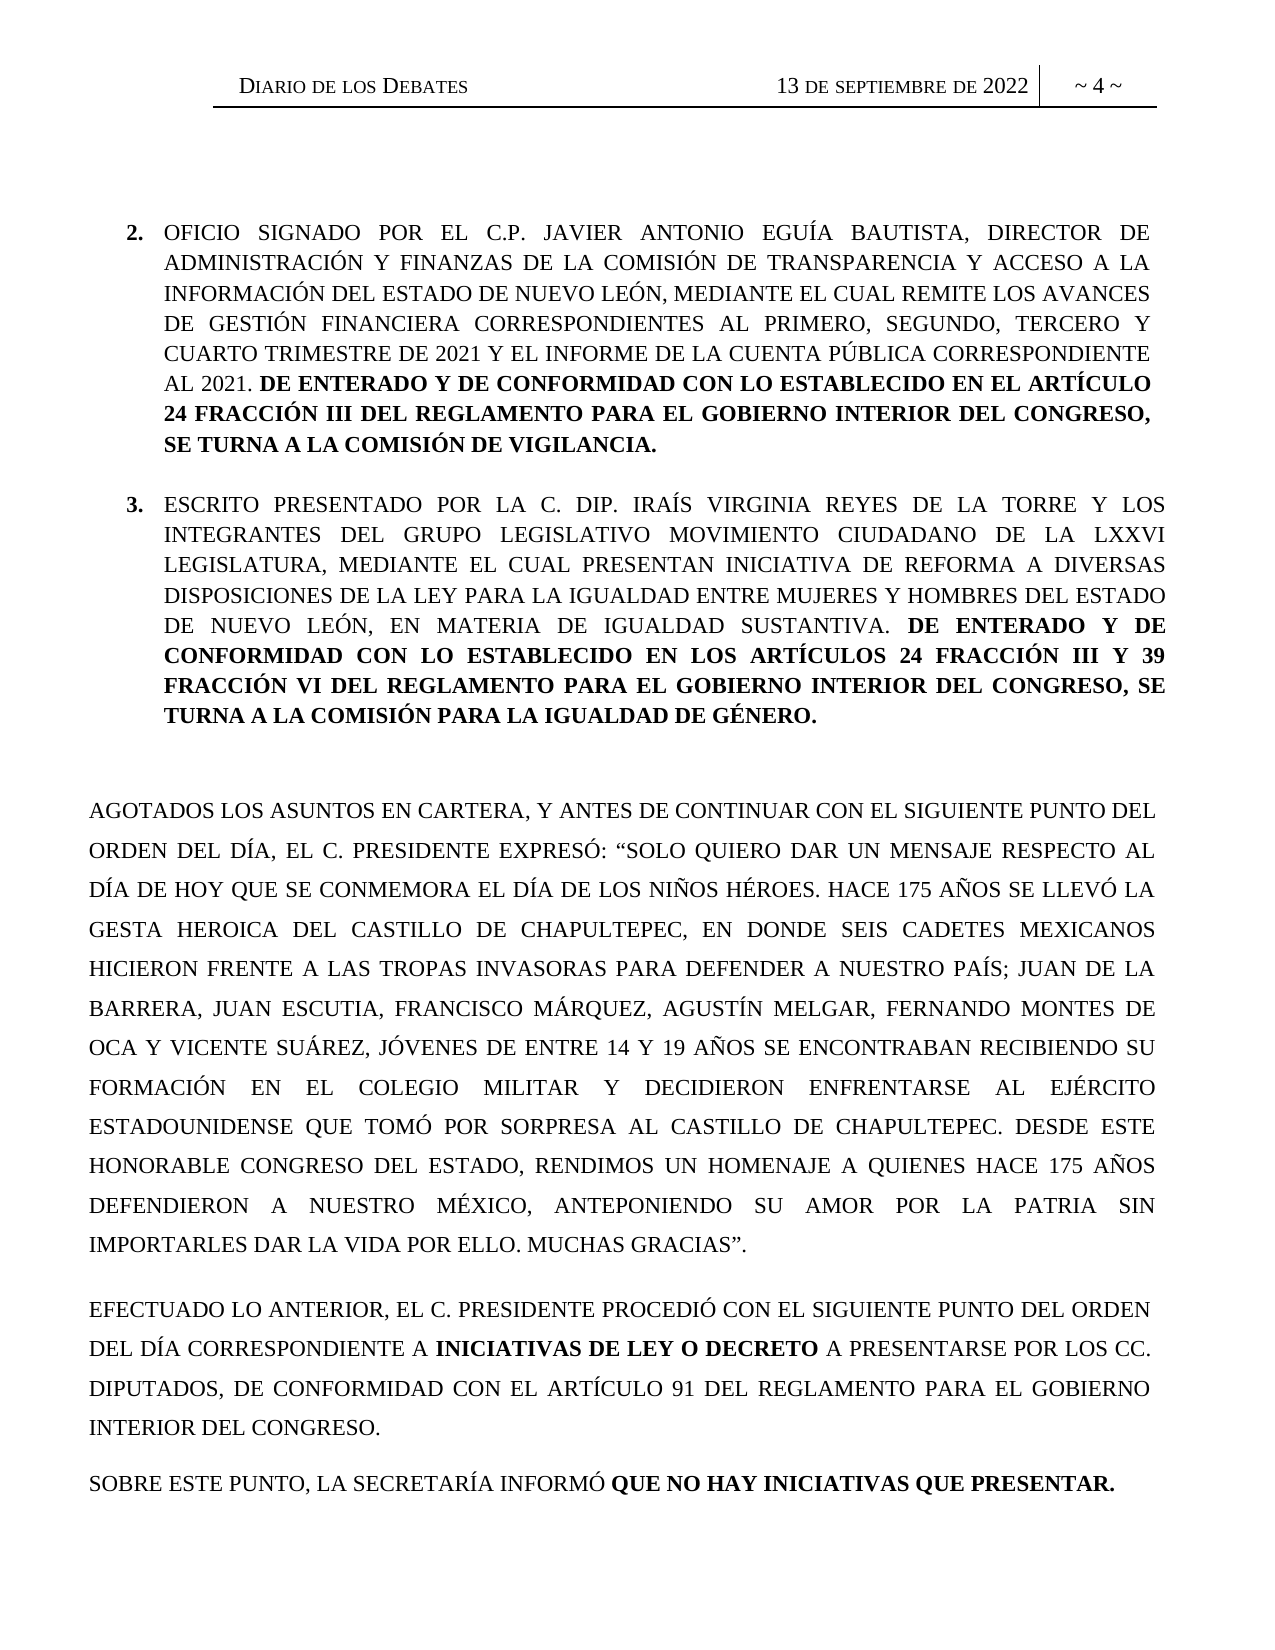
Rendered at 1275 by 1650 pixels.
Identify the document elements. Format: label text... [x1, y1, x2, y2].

text EFECTUADO LO ANTERIOR, EL C. PRESIDENTE PROCEDIÓ CON EL SIGUIENTE PUNTO DEL ORDEN DEL DÍA CORRESPONDIENTE A INICIATIVAS DE LEY O DECRETO A PRESENTARSE POR LOS CC. DIPUTADOS, DE CONFORMIDAD CON EL ARTÍCULO 91 DEL REGLAMENTO PARA EL GOBIERNO INTERIOR DEL CONGRESO. [89, 1296, 1152, 1441]
list OFICIO SIGNADO POR EL C.P. JAVIER ANTONIO EGUÍA BAUTISTA, DIRECTOR DE ADMINISTRACIÓN Y FINANZAS DE LA COMISIÓN DE TRANSPARENCIA Y ACCESO A LA INFORMACIÓN DEL ESTADO DE NUEVO LEÓN, MEDIANTE EL CUAL REMITE LOS AVANCES DE GESTIÓN FINANCIERA CORRESPONDIENTES AL PRIMERO, SEGUNDO, TERCERO Y CUARTO TRIMESTRE DE 2021 Y EL INFORME DE LA CUENTA PÚBLICA CORRESPONDIENTE AL 2021. DE ENTERADO Y DE CONFORMIDAD CON LO ESTABLECIDO EN EL ARTÍCULO 24 FRACCIÓN III DEL REGLAMENTO PARA EL GOBIERNO INTERIOR DEL CONGRESO, SE TURNA A LA COMISIÓN DE VIGILANCIA. [126, 219, 1152, 457]
text AGOTADOS LOS ASUNTOS EN CARTERA, Y ANTES DE CONTINUAR CON EL SIGUIENTE PUNTO DEL ORDEN DEL DÍA, EL C. PRESIDENTE EXPRESÓ: “SOLO QUIERO DAR UN MENSAJE RESPECTO AL DÍA DE HOY QUE SE CONMEMORA EL DÍA DE LOS NIÑOS HÉROES. HACE 175 AÑOS SE LLEVÓ LA GESTA HEROICA DEL CASTILLO DE CHAPULTEPEC, EN DONDE SEIS CADETES MEXICANOS HICIERON FRENTE A LAS TROPAS INVASORAS PARA DEFENDER A NUESTRO PAÍS; JUAN DE LA BARRERA, JUAN ESCUTIA, FRANCISCO MÁRQUEZ, AGUSTÍN MELGAR, FERNANDO MONTES DE OCA Y VICENTE SUÁREZ, JÓVENES DE ENTRE 14 Y 19 AÑOS SE ENCONTRABAN RECIBIENDO SU FORMACIÓN EN EL COLEGIO MILITAR Y DECIDIERON ENFRENTARSE AL EJÉRCITO ESTADOUNIDENSE QUE TOMÓ POR SORPRESA AL CASTILLO DE CHAPULTEPEC. DESDE ESTE HONORABLE CONGRESO DEL ESTADO, RENDIMOS UN HOMENAJE A QUIENES HACE 175 AÑOS DEFENDIERON A NUESTRO MÉXICO, ANTEPONIENDO SU AMOR POR LA PATRIA SIN IMPORTARLES DAR LA VIDA POR ELLO. MUCHAS GRACIAS”. [89, 797, 1157, 1258]
list ESCRITO PRESENTADO POR LA C. DIP. IRAÍS VIRGINIA REYES DE LA TORRE Y LOS INTEGRANTES DEL GRUPO LEGISLATIVO MOVIMIENTO CIUDADANO DE LA LXXVI LEGISLATURA, MEDIANTE EL CUAL PRESENTAN INICIATIVA DE REFORMA A DIVERSAS DISPOSICIONES DE LA LEY PARA LA IGUALDAD ENTRE MUJERES Y HOMBRES DEL ESTADO DE NUEVO LEÓN, EN MATERIA DE IGUALDAD SUSTANTIVA. DE ENTERADO Y DE CONFORMIDAD CON LO ESTABLECIDO EN LOS ARTÍCULOS 24 FRACCIÓN III Y 39 FRACCIÓN VI DEL REGLAMENTO PARA EL GOBIERNO INTERIOR DEL CONGRESO, SE TURNA A LA COMISIÓN PARA LA IGUALDAD DE GÉNERO. [126, 491, 1167, 729]
text SOBRE ESTE PUNTO, LA SECRETARÍA INFORMÓ QUE NO HAY INICIATIVAS QUE PRESENTAR. [89, 1471, 1240, 1497]
